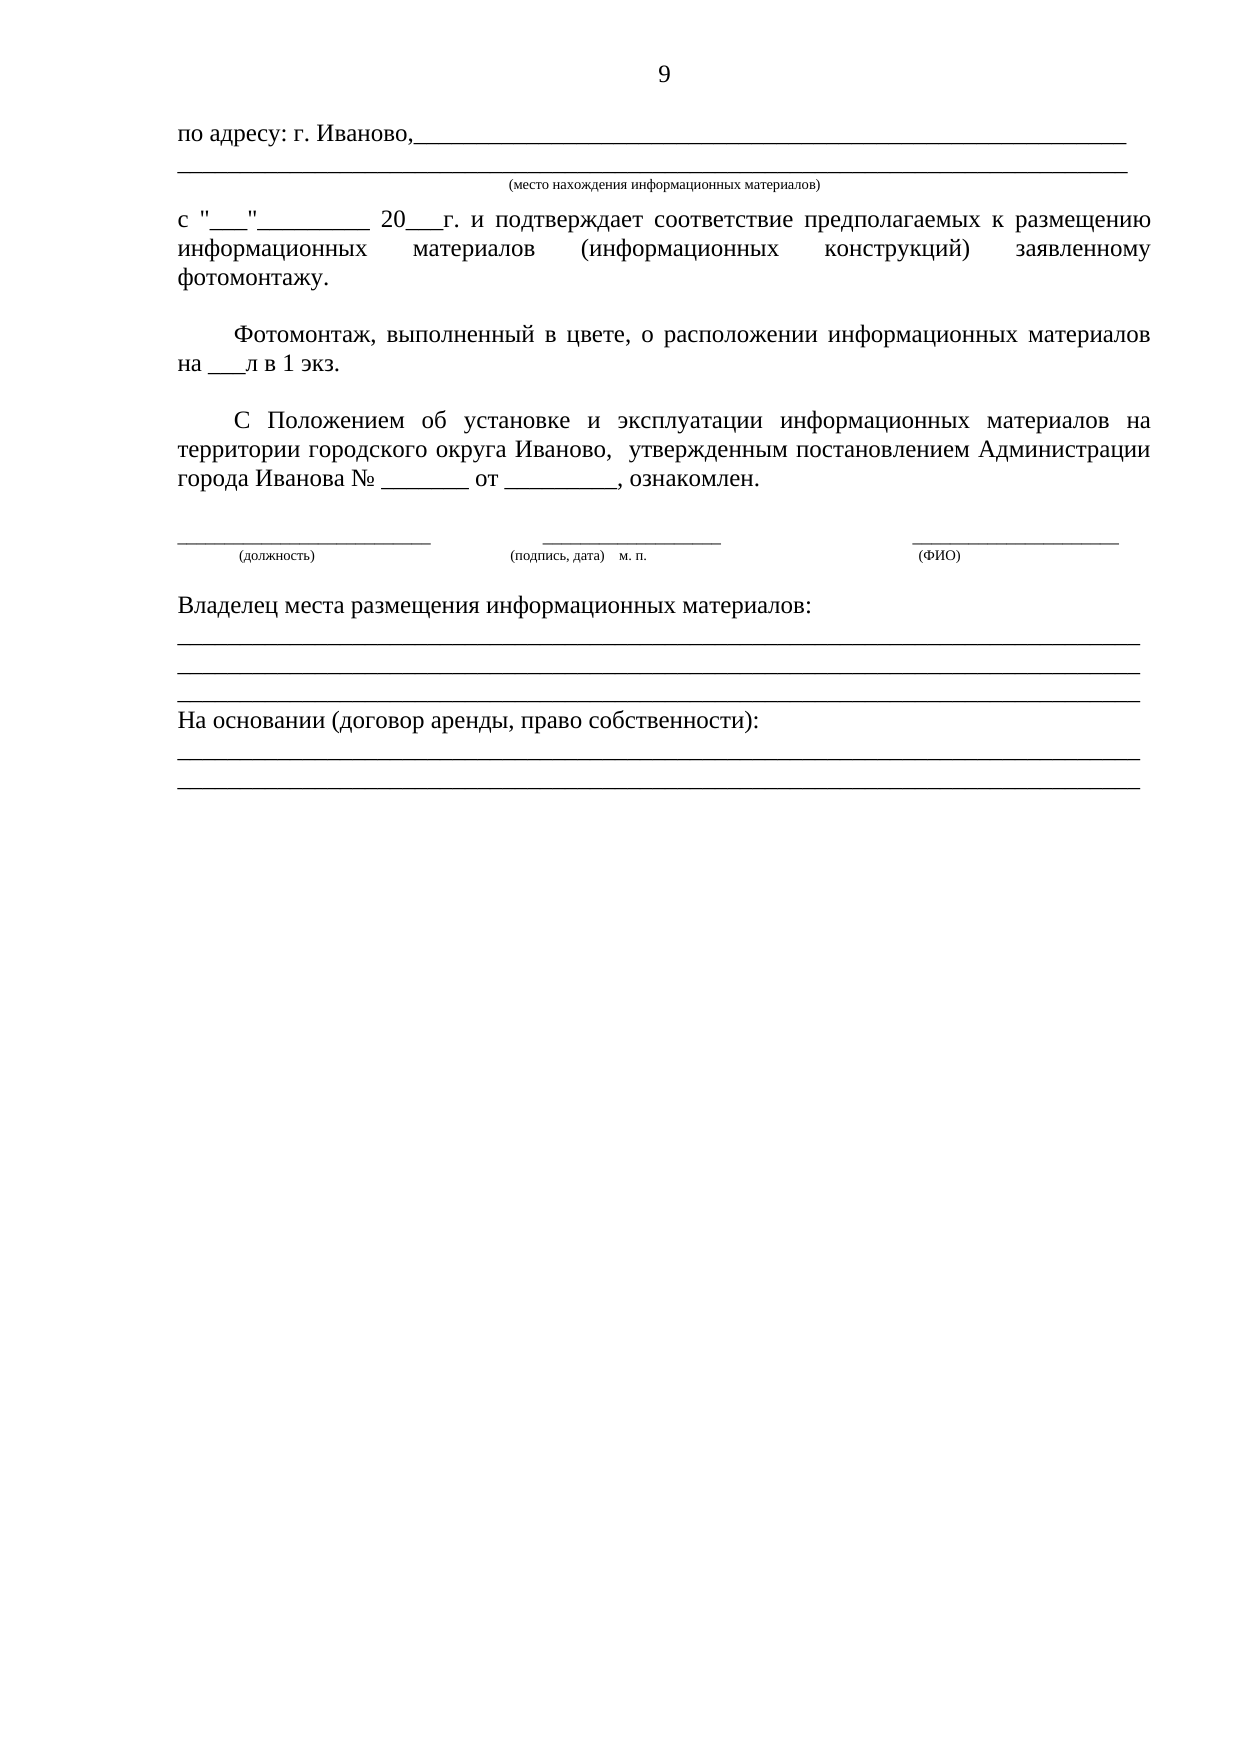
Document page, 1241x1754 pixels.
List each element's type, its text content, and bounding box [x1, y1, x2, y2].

text ___________________________ ___________________ ______________________ [177, 525, 1152, 547]
text На основании (договор аренды, право собственности): [177, 705, 1152, 734]
text _______________________________________________________________________________________________________________________________________________________________________________________________________________________________________ [177, 619, 1152, 705]
text по адресу: г. Иваново,_________________________________________________________ [177, 118, 1152, 147]
text с "___"_________ 20___г. и подтверждает соответствие предполагаемых к размещению информационных материалов (информационных конструкций) заявленному фотомонтажу. [177, 204, 1152, 291]
text (место нахождения информационных материалов) [177, 176, 1152, 204]
text Владелец места размещения информационных материалов: [177, 590, 1152, 619]
text ____________________________________________________________________________ [177, 147, 1152, 176]
text __________________________________________________________________________________________________________________________________________________________ [177, 734, 1152, 791]
text (должность) (подпись, дата) м. п. (ФИО) [177, 547, 1152, 576]
text С Положением об установке и эксплуатации информационных материалов на территории городского округа Иваново, утвержденным постановлением Администрации города Иванова № _______ от _________, ознакомлен. [177, 406, 1152, 492]
text Фотомонтаж, выполненный в цвете, о расположении информационных материалов на ___л в 1 экз. [177, 319, 1152, 377]
